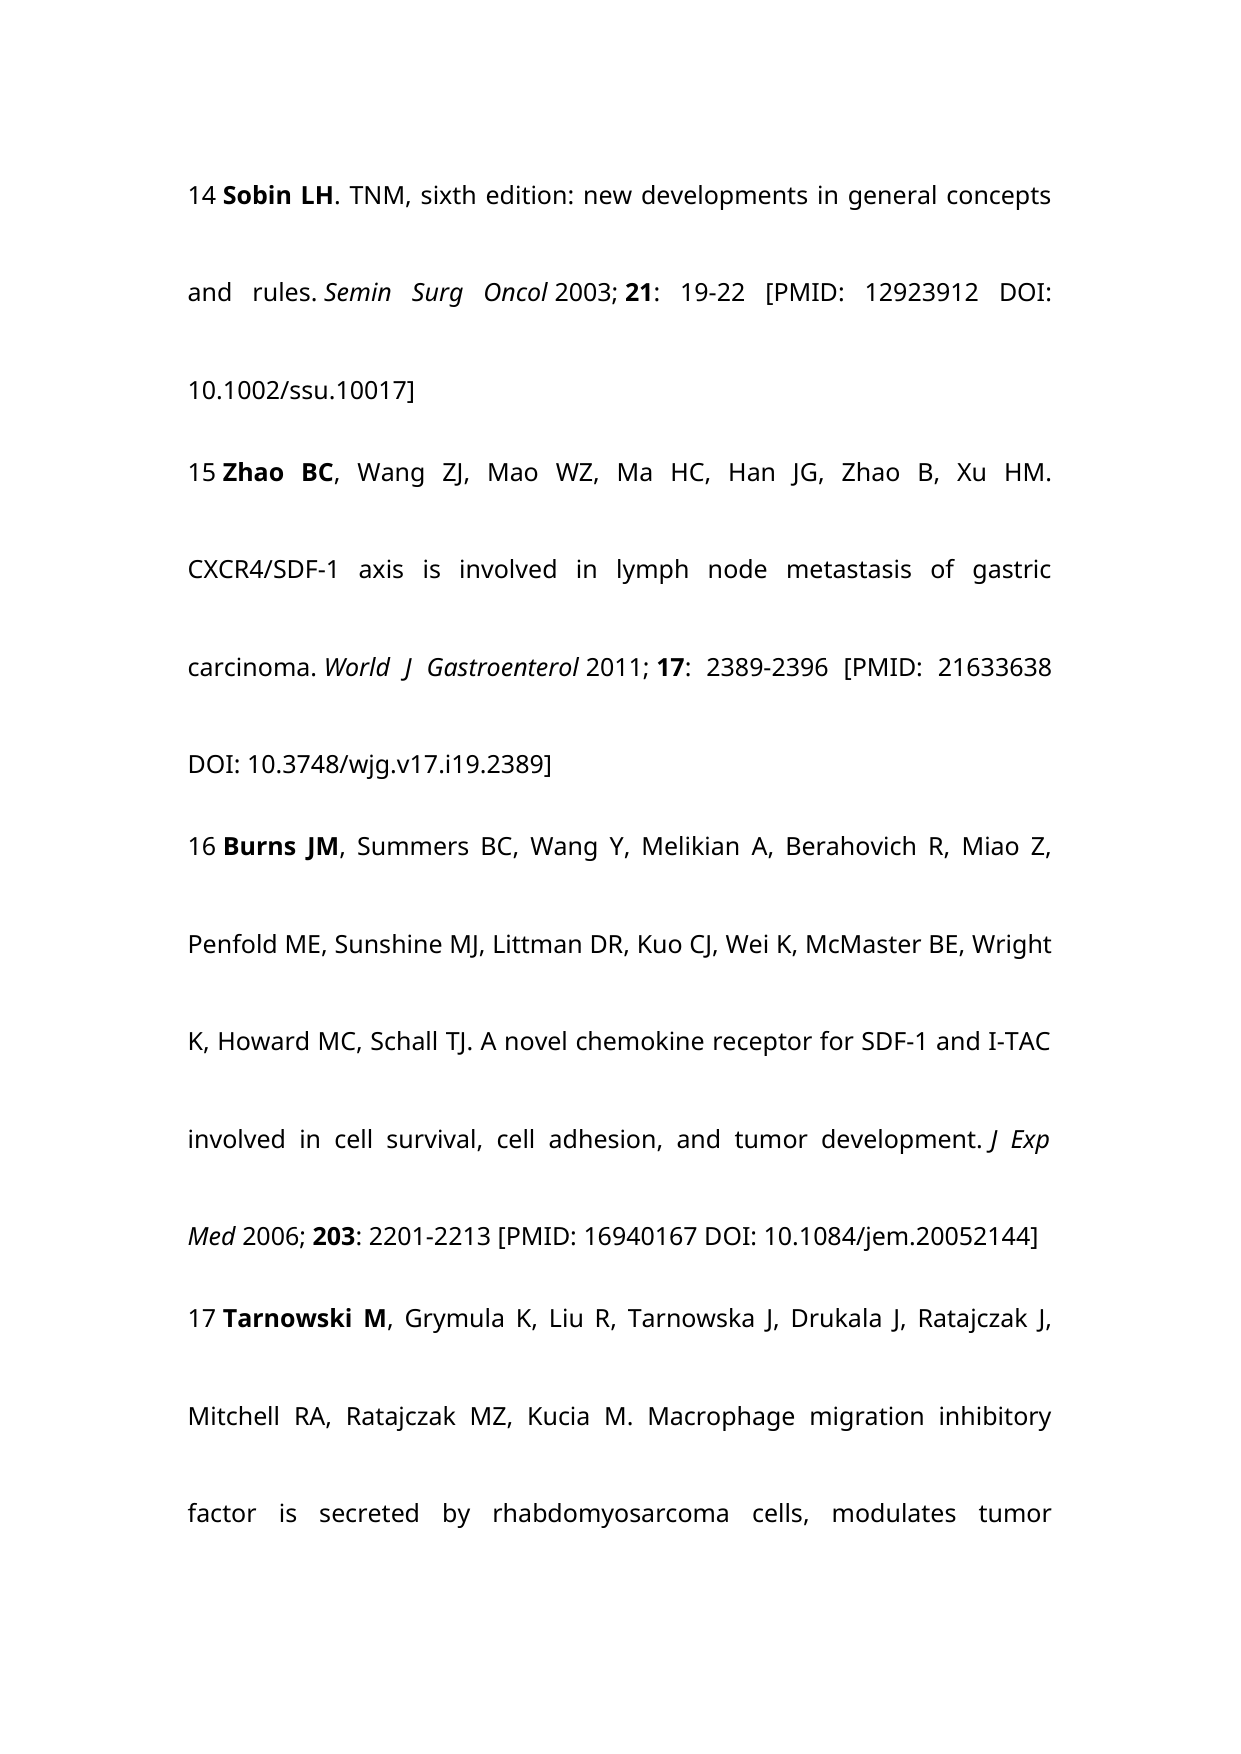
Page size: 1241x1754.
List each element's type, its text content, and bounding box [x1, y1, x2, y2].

text 16 Burns JM, Summers BC, Wang Y, Melikian A, Berahovich R, Miao Z, Penfold ME, Sunshine MJ, Littman DR, Kuo CJ, Wei K, McMaster BE, Wright K, Howard MC, Schall TJ. A novel chemokine receptor for SDF-1 and I-TAC involved in cell survival, cell adhesion, and tumor development. J Exp Med 2006; 203: 2201-2213 [PMID: 16940167 DOI: 10.1084/jem.20052144] [187, 813, 1053, 1268]
text 14 Sobin LH. TNM, sixth edition: new developments in general concepts and rules. Semin Surg Oncol 2003; 21: 19-22 [PMID: 12923912 DOI: 10.1002/ssu.10017] [187, 162, 1053, 422]
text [187, 1285, 1053, 1545]
text 15 Zhao BC, Wang ZJ, Mao WZ, Ma HC, Han JG, Zhao B, Xu HM. CXCR4/SDF-1 axis is involved in lymph node metastasis of gastric carcinoma. World J Gastroenterol 2011; 17: 2389-2396 [PMID: 21633638 DOI: 10.3748/wjg.v17.i19.2389] [187, 439, 1053, 796]
